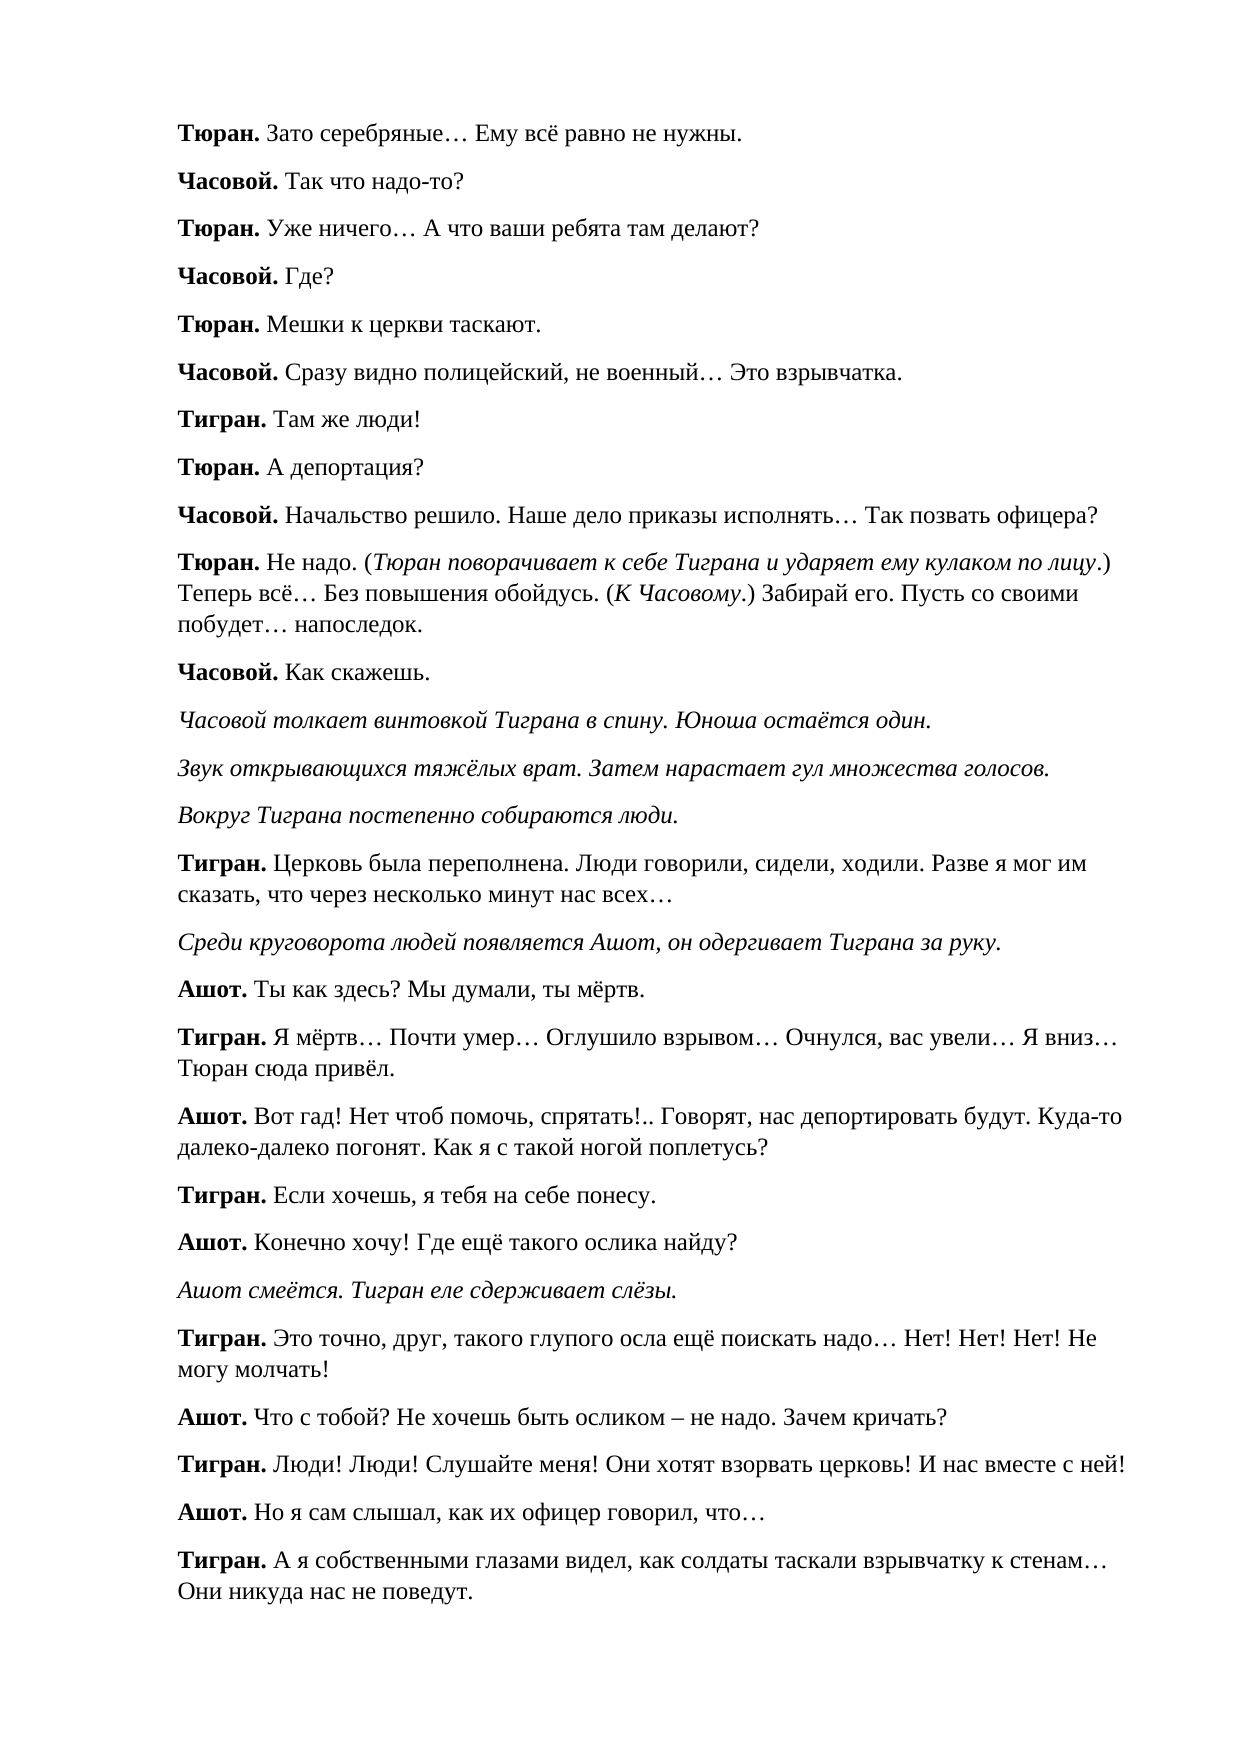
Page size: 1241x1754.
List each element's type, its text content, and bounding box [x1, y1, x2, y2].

text Тюран. Мешки к церкви таскают. [177, 309, 1152, 338]
text Ашот. Ты как здесь? Мы думали, ты мёртв. [177, 974, 1152, 1003]
text Звук открывающихся тяжёлых врат. Затем нарастает гул множества голосов. [177, 753, 1152, 781]
text Часовой. Как скажешь. [177, 657, 1152, 686]
text Часовой. Где? [177, 261, 1152, 290]
text Ашот. Конечно хочу! Где ещё такого ослика найду? [177, 1227, 1152, 1256]
text Вокруг Тиграна постепенно собираются люди. [177, 800, 1152, 829]
text Ашот. Вот гад! Нет чтоб помочь, спрятать!.. Говорят, нас депортировать будут. Куда-то далеко-далеко погонят. Как я с такой ногой поплетусь? [177, 1101, 1152, 1161]
text Тигран. Это точно, друг, такого глупого осла ещё поискать надо… Нет! Нет! Нет! Не могу молчать! [177, 1323, 1152, 1383]
text Тюран. Зато серебряные… Ему всё равно не нужны. [177, 118, 1152, 147]
text Часовой толкает винтовкой Тиграна в спину. Юноша остаётся один. [177, 705, 1152, 734]
text Тюран. Уже ничего… А что ваши ребята там делают? [177, 213, 1152, 242]
text Ашот смеётся. Тигран еле сдерживает слёзы. [177, 1275, 1152, 1304]
text Часовой. Начальство решило. Наше дело приказы исполнять… Так позвать офицера? [177, 500, 1152, 528]
text Часовой. Сразу видно полицейский, не военный… Это взрывчатка. [177, 357, 1152, 385]
text Тигран. А я собственными глазами видел, как солдаты таскали взрывчатку к стенам… Они никуда нас не поведут. [177, 1545, 1152, 1604]
text Тюран. Не надо. (Тюран поворачивает к себе Тиграна и ударяет ему кулаком по лицу.) Теперь всё… Без повышения обойдусь. (К Часовому.) Забирай его. Пусть со своими побудет… напоследок. [177, 547, 1152, 638]
text Часовой. Так что надо-то? [177, 166, 1152, 194]
text Тигран. Я мёртв… Почти умер… Оглушило взрывом… Очнулся, вас увели… Я вниз… Тюран сюда привёл. [177, 1022, 1152, 1082]
text Среди круговорота людей появляется Ашот, он одергивает Тиграна за руку. [177, 927, 1152, 956]
text Тюран. А депортация? [177, 452, 1152, 481]
text Тигран. Там же люди! [177, 404, 1152, 433]
text Ашот. Что с тобой? Не хочешь быть осликом – не надо. Зачем кричать? [177, 1402, 1152, 1430]
text Тигран. Церковь была переполнена. Люди говорили, сидели, ходили. Разве я мог им сказать, что через несколько минут нас всех… [177, 848, 1152, 908]
text Тигран. Если хочешь, я тебя на себе понесу. [177, 1180, 1152, 1208]
text Ашот. Но я сам слышал, как их офицер говорил, что… [177, 1497, 1152, 1526]
text Тигран. Люди! Люди! Слушайте меня! Они хотят взорвать церковь! И нас вместе с ней! [177, 1449, 1152, 1478]
